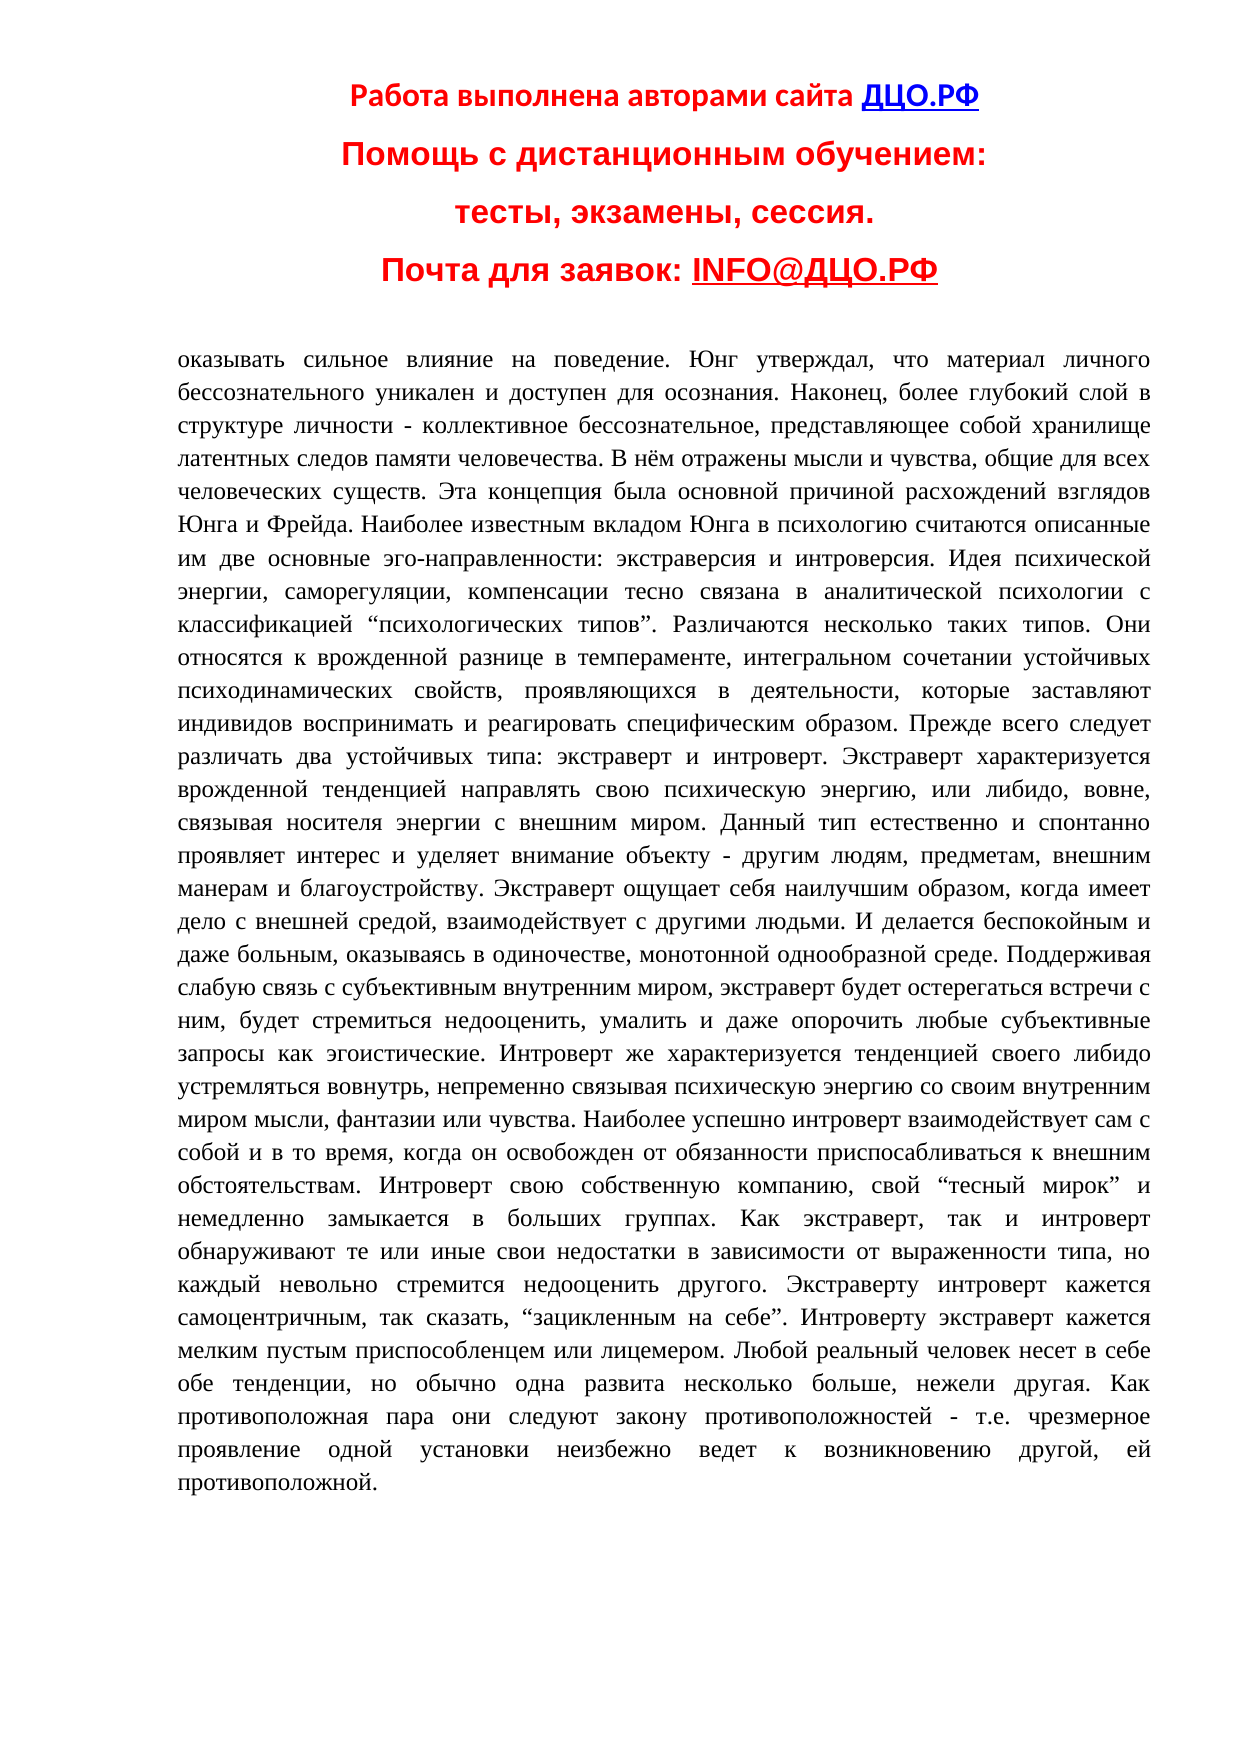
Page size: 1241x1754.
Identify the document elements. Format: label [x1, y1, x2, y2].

text [177, 344, 1152, 1496]
